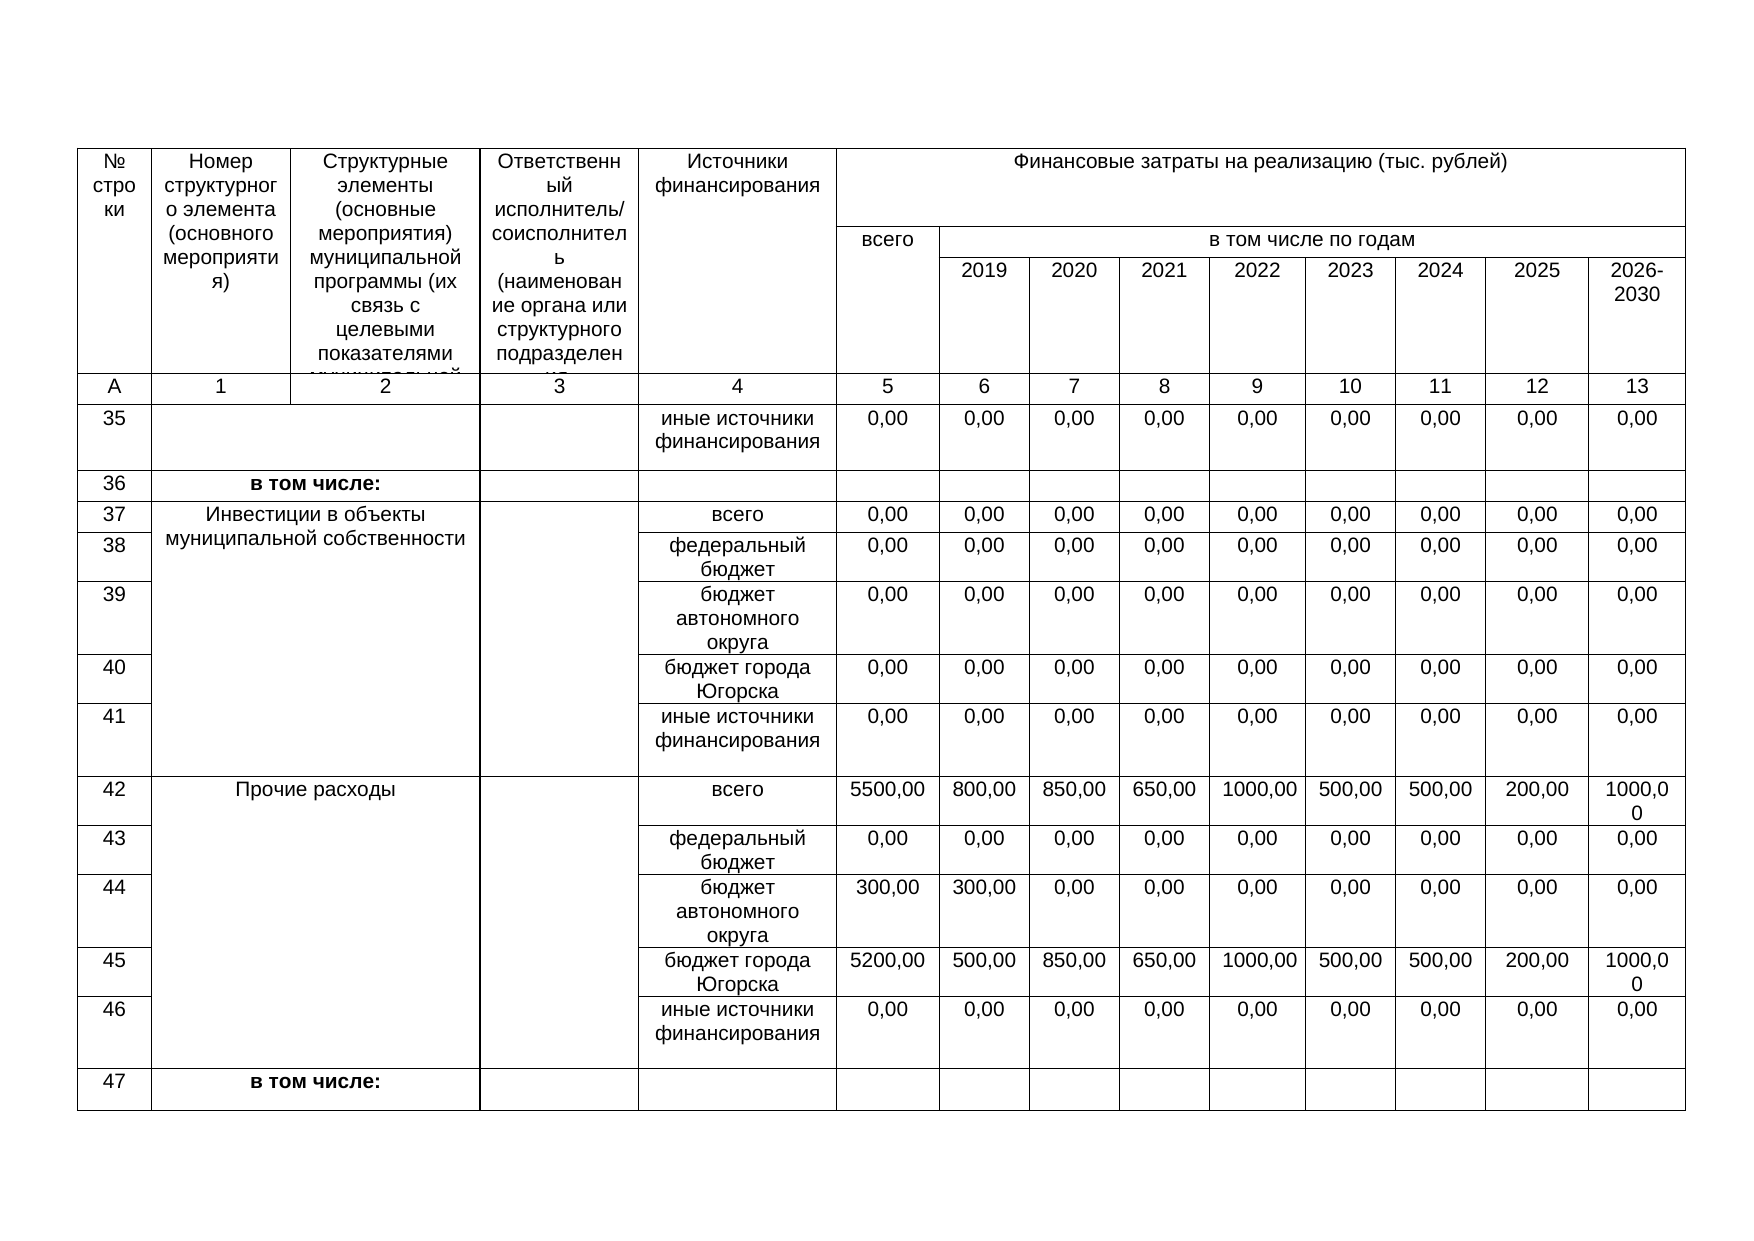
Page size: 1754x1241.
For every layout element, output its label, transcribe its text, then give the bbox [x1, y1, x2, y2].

table_cell 0,00 [1486, 655, 1588, 703]
table_cell 10 [1306, 374, 1395, 404]
table_cell в том числе: [152, 1069, 479, 1110]
table_cell 0,00 [1306, 704, 1395, 776]
table_cell 0,00 [1396, 582, 1485, 654]
table_cell 36 [78, 471, 151, 501]
table_cell 0,00 [837, 826, 939, 874]
table_cell [1030, 471, 1119, 501]
table_cell 0,00 [1210, 533, 1305, 581]
table_cell 0,00 [1589, 997, 1685, 1068]
table_cell 0,00 [940, 533, 1029, 581]
table_cell 0,00 [1030, 582, 1119, 654]
table_cell 0,00 [1210, 704, 1305, 776]
table_cell 38 [78, 533, 151, 581]
table_cell иные источники финансирования [639, 405, 836, 469]
table_cell 0,00 [940, 826, 1029, 874]
table_cell 5200,00 [837, 948, 939, 996]
table_cell Инвестиции в объекты муниципальной собственности [152, 502, 479, 776]
table_cell бюджет автономного округа [639, 875, 836, 947]
table_cell 1000,00 [1589, 777, 1685, 825]
table_cell [1396, 471, 1485, 501]
table_cell [639, 1069, 836, 1110]
table_cell 0,00 [1306, 533, 1395, 581]
table_cell 0,00 [1030, 405, 1119, 469]
table_cell 0,00 [1030, 826, 1119, 874]
table_cell 2020 [1030, 258, 1119, 373]
table_cell 0,00 [1210, 582, 1305, 654]
table_cell всего [639, 502, 836, 532]
table_cell [1030, 1069, 1119, 1110]
table_cell 0,00 [1030, 655, 1119, 703]
table_cell всего [639, 777, 836, 825]
table_cell 0,00 [1589, 704, 1685, 776]
table_cell 4 [639, 374, 836, 404]
table_cell 500,00 [940, 948, 1029, 996]
table_cell федеральный бюджет [639, 826, 836, 874]
table_cell 0,00 [1210, 826, 1305, 874]
table_cell 650,00 [1120, 777, 1209, 825]
table_cell 200,00 [1486, 777, 1588, 825]
table_cell 40 [78, 655, 151, 703]
table_cell 0,00 [1030, 875, 1119, 947]
table_cell [481, 502, 638, 776]
table_cell [1589, 1069, 1685, 1110]
table_cell 0,00 [1120, 655, 1209, 703]
table_cell в том числе по годам [940, 227, 1685, 257]
table_cell 0,00 [940, 405, 1029, 469]
table_cell 0,00 [1396, 405, 1485, 469]
table_header № строки [78, 149, 151, 373]
table_cell 0,00 [837, 502, 939, 532]
table_cell 1000,00 [1589, 948, 1685, 996]
table_cell [837, 1069, 939, 1110]
table_cell 0,00 [940, 582, 1029, 654]
table_cell 2 [291, 374, 479, 404]
table_cell 0,00 [1120, 704, 1209, 776]
table_cell 0,00 [837, 997, 939, 1068]
table_cell 5 [837, 374, 939, 404]
table_cell 0,00 [1589, 582, 1685, 654]
table_cell [940, 1069, 1029, 1110]
table_cell [837, 471, 939, 501]
table_cell 42 [78, 777, 151, 825]
table_cell всего [837, 227, 939, 373]
table_cell 2025 [1486, 258, 1588, 373]
table_cell 0,00 [1486, 533, 1588, 581]
table_cell 1 [152, 374, 290, 404]
table_cell 0,00 [1306, 405, 1395, 469]
table_cell 2024 [1396, 258, 1485, 373]
table_header Финансовые затраты на реализацию (тыс. рублей) [837, 149, 1685, 226]
table_cell 0,00 [940, 655, 1029, 703]
table_cell 6 [940, 374, 1029, 404]
table_cell 0,00 [1120, 875, 1209, 947]
table_cell 850,00 [1030, 948, 1119, 996]
table_cell 2022 [1210, 258, 1305, 373]
table_cell 0,00 [1589, 533, 1685, 581]
table_cell в том числе: [152, 471, 479, 501]
table_cell иные источники финансирования [639, 997, 836, 1068]
table_cell 45 [78, 948, 151, 996]
table_cell 0,00 [1306, 582, 1395, 654]
table_cell 13 [1589, 374, 1685, 404]
table_cell [481, 1069, 638, 1110]
table_cell 0,00 [1120, 405, 1209, 469]
table_cell 0,00 [1306, 826, 1395, 874]
table_cell 0,00 [837, 704, 939, 776]
table_cell 0,00 [1306, 655, 1395, 703]
table_cell 2023 [1306, 258, 1395, 373]
table_cell [1120, 471, 1209, 501]
table_cell 0,00 [1210, 502, 1305, 532]
table_cell 0,00 [1396, 502, 1485, 532]
table_cell Прочие расходы [152, 777, 479, 1068]
table_cell [1589, 471, 1685, 501]
table_header Ответственный исполнитель/соисполнитель (наименование органа или структурного подразделения, учреждения) [481, 149, 638, 373]
table_header Номер структурного элемента (основного мероприятия) [152, 149, 290, 373]
table_cell 500,00 [1396, 948, 1485, 996]
table_cell бюджет города Югорска [639, 655, 836, 703]
table_cell 650,00 [1120, 948, 1209, 996]
table_cell 0,00 [1210, 405, 1305, 469]
table_cell 850,00 [1030, 777, 1119, 825]
table_cell 3 [481, 374, 638, 404]
table_cell 47 [78, 1069, 151, 1110]
table_cell 35 [78, 405, 151, 469]
table_cell 0,00 [1120, 502, 1209, 532]
table_cell 0,00 [1396, 655, 1485, 703]
table_cell 0,00 [1486, 826, 1588, 874]
table_cell 46 [78, 997, 151, 1068]
table_cell [481, 777, 638, 1068]
table_cell 0,00 [1120, 582, 1209, 654]
table_cell 0,00 [1030, 704, 1119, 776]
table_cell 0,00 [1589, 826, 1685, 874]
table_cell 37 [78, 502, 151, 532]
table_cell 0,00 [837, 405, 939, 469]
table_cell 0,00 [1396, 533, 1485, 581]
table_cell 0,00 [1486, 502, 1588, 532]
table_cell 9 [1210, 374, 1305, 404]
table_cell 12 [1486, 374, 1588, 404]
table_cell 0,00 [1486, 704, 1588, 776]
table_cell 0,00 [1210, 875, 1305, 947]
table_cell 11 [1396, 374, 1485, 404]
table_cell 0,00 [1306, 502, 1395, 532]
table_cell 300,00 [940, 875, 1029, 947]
table_cell 41 [78, 704, 151, 776]
table_cell 0,00 [1030, 533, 1119, 581]
table_cell бюджет города Югорска [639, 948, 836, 996]
table_cell 0,00 [940, 502, 1029, 532]
table_cell 0,00 [1396, 826, 1485, 874]
table_cell 0,00 [1396, 704, 1485, 776]
table_cell 500,00 [1306, 948, 1395, 996]
table_cell 2021 [1120, 258, 1209, 373]
table_cell 2026-2030 [1589, 258, 1685, 373]
table_cell 500,00 [1306, 777, 1395, 825]
table_cell [1486, 471, 1588, 501]
table_cell [1210, 471, 1305, 501]
table_cell [1396, 1069, 1485, 1110]
table_cell 0,00 [837, 655, 939, 703]
table_cell 0,00 [1589, 502, 1685, 532]
table_cell 0,00 [1486, 997, 1588, 1068]
table_cell [940, 471, 1029, 501]
table_cell 800,00 [940, 777, 1029, 825]
table_cell 44 [78, 875, 151, 947]
table_cell 0,00 [837, 582, 939, 654]
table_cell 0,00 [1030, 997, 1119, 1068]
table_cell 0,00 [1306, 997, 1395, 1068]
table_cell [1210, 1069, 1305, 1110]
table_cell 0,00 [1589, 405, 1685, 469]
table_cell 0,00 [1396, 997, 1485, 1068]
table_cell иные источники финансирования [639, 704, 836, 776]
table_cell 0,00 [940, 997, 1029, 1068]
table_cell [639, 471, 836, 501]
table_cell 1000,00 [1210, 777, 1305, 825]
table_cell 0,00 [1120, 533, 1209, 581]
table_cell 8 [1120, 374, 1209, 404]
table_cell 0,00 [940, 704, 1029, 776]
table_cell А [78, 374, 151, 404]
table_cell 2019 [940, 258, 1029, 373]
table_cell 0,00 [1210, 655, 1305, 703]
table_cell 500,00 [1396, 777, 1485, 825]
table_cell 0,00 [1486, 875, 1588, 947]
table_cell [1306, 471, 1395, 501]
table_cell 0,00 [1120, 826, 1209, 874]
table_cell федеральный бюджет [639, 533, 836, 581]
table_cell 0,00 [1396, 875, 1485, 947]
table_header Структурные элементы (основные мероприятия) муниципальной программы (их связь с целевыми показателями муниципальной программы) [291, 149, 479, 373]
table_cell 39 [78, 582, 151, 654]
table_cell [1486, 1069, 1588, 1110]
table_cell бюджет автономного округа [639, 582, 836, 654]
table_cell 0,00 [1120, 997, 1209, 1068]
table_cell [1306, 1069, 1395, 1110]
table_cell 43 [78, 826, 151, 874]
table_cell 0,00 [1486, 405, 1588, 469]
table_cell 5500,00 [837, 777, 939, 825]
table_cell 0,00 [1306, 875, 1395, 947]
table_cell 0,00 [1486, 582, 1588, 654]
table_cell 300,00 [837, 875, 939, 947]
table_cell 7 [1030, 374, 1119, 404]
table_cell 0,00 [837, 533, 939, 581]
table_cell 200,00 [1486, 948, 1588, 996]
table_cell 0,00 [1589, 875, 1685, 947]
table_cell 1000,00 [1210, 948, 1305, 996]
table_cell [481, 471, 638, 501]
table_cell [1120, 1069, 1209, 1110]
table_cell 0,00 [1210, 997, 1305, 1068]
table_cell 0,00 [1589, 655, 1685, 703]
table_cell 0,00 [1030, 502, 1119, 532]
table_header Источники финансирования [639, 149, 836, 373]
